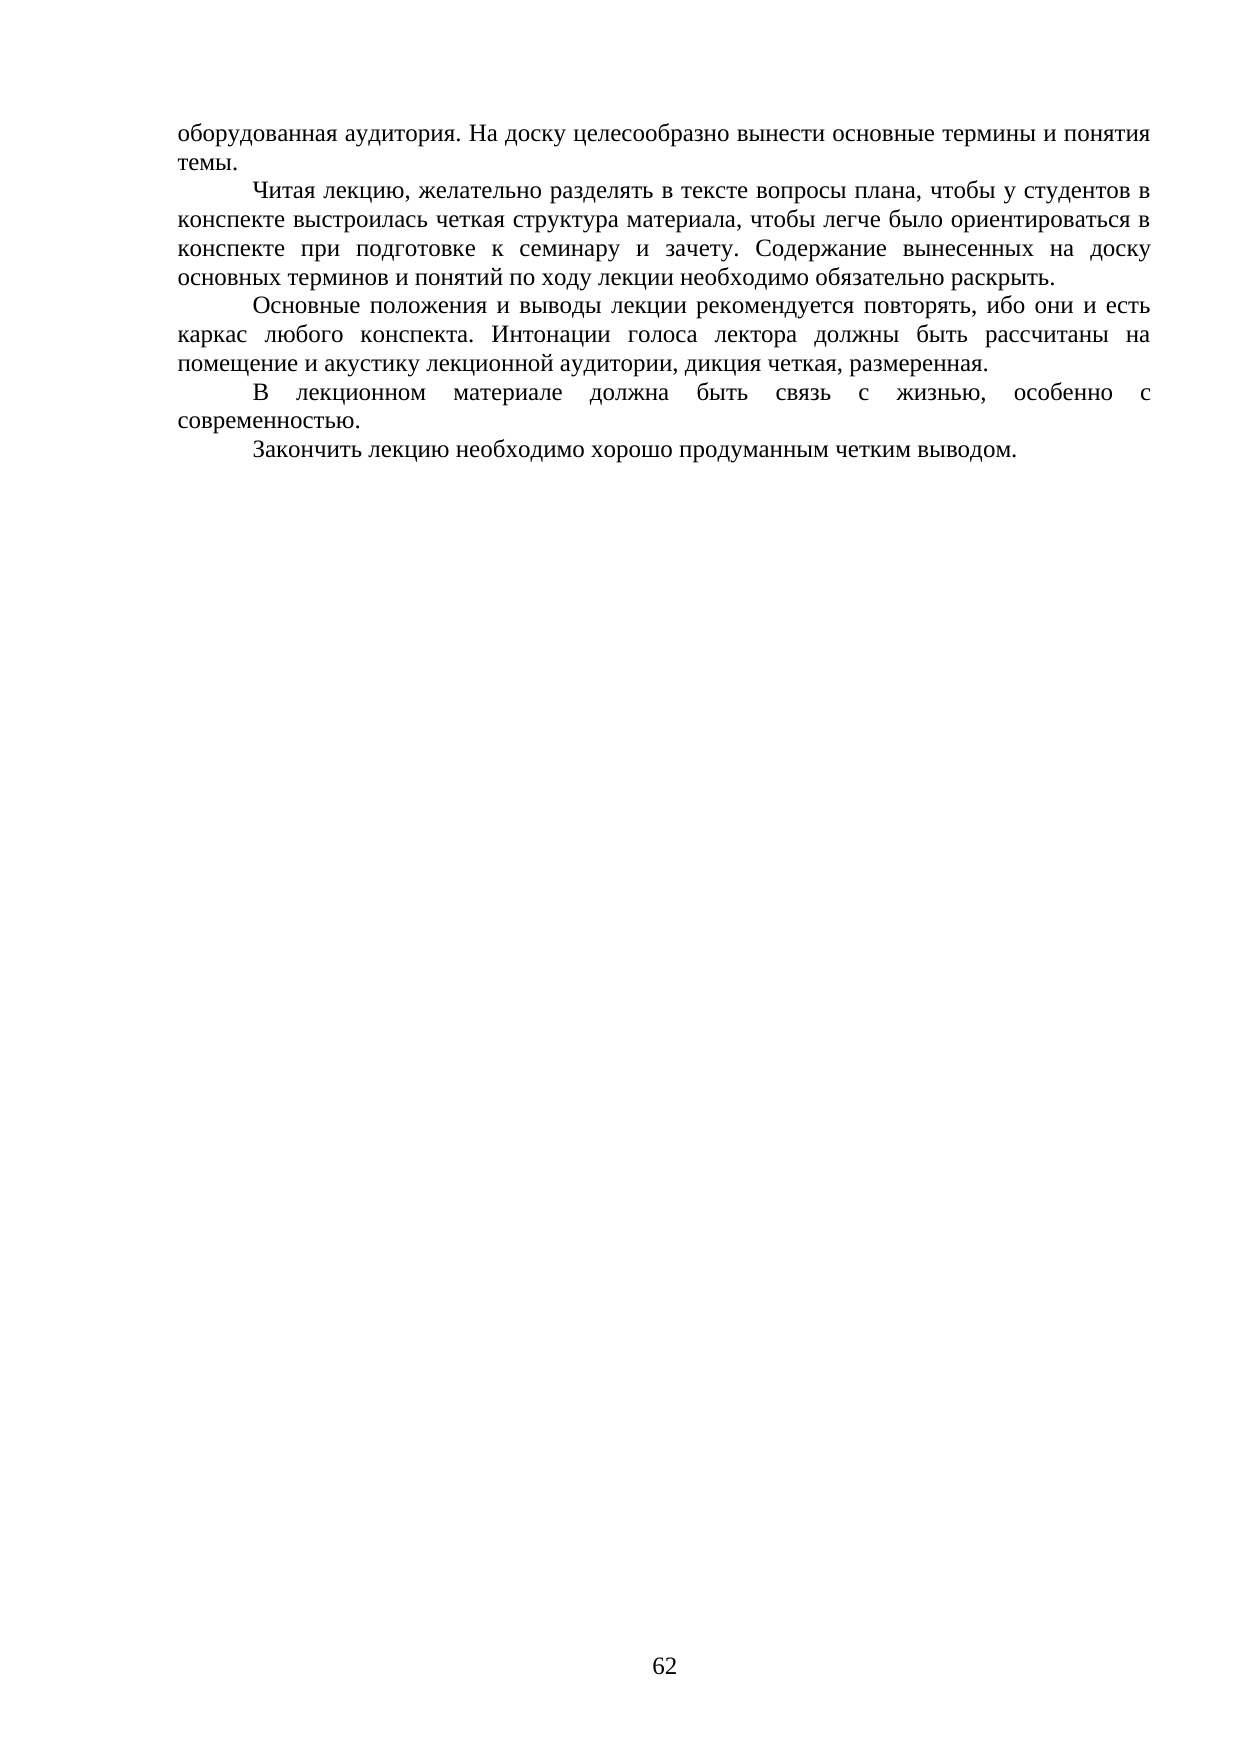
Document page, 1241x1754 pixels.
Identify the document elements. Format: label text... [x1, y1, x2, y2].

text Закончить лекцию необходимо хорошо продуманным четким выводом. [177, 434, 1152, 463]
text Читая лекцию, желательно разделять в тексте вопросы плана, чтобы у студентов в конспекте выстроилась четкая структура материала, чтобы легче было ориентироваться в конспекте при подготовке к семинару и зачету. Содержание вынесенных на доску основных терминов и понятий по ходу лекции необходимо обязательно раскрыть. [177, 176, 1152, 291]
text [177, 118, 1152, 176]
text В лекционном материале должна быть связь с жизнью, особенно с современностью. [177, 377, 1152, 434]
text Основные положения и выводы лекции рекомендуется повторять, ибо они и есть каркас любого конспекта. Интонации голоса лектора должны быть рассчитаны на помещение и акустику лекционной аудитории, дикция четкая, размеренная. [177, 291, 1152, 377]
